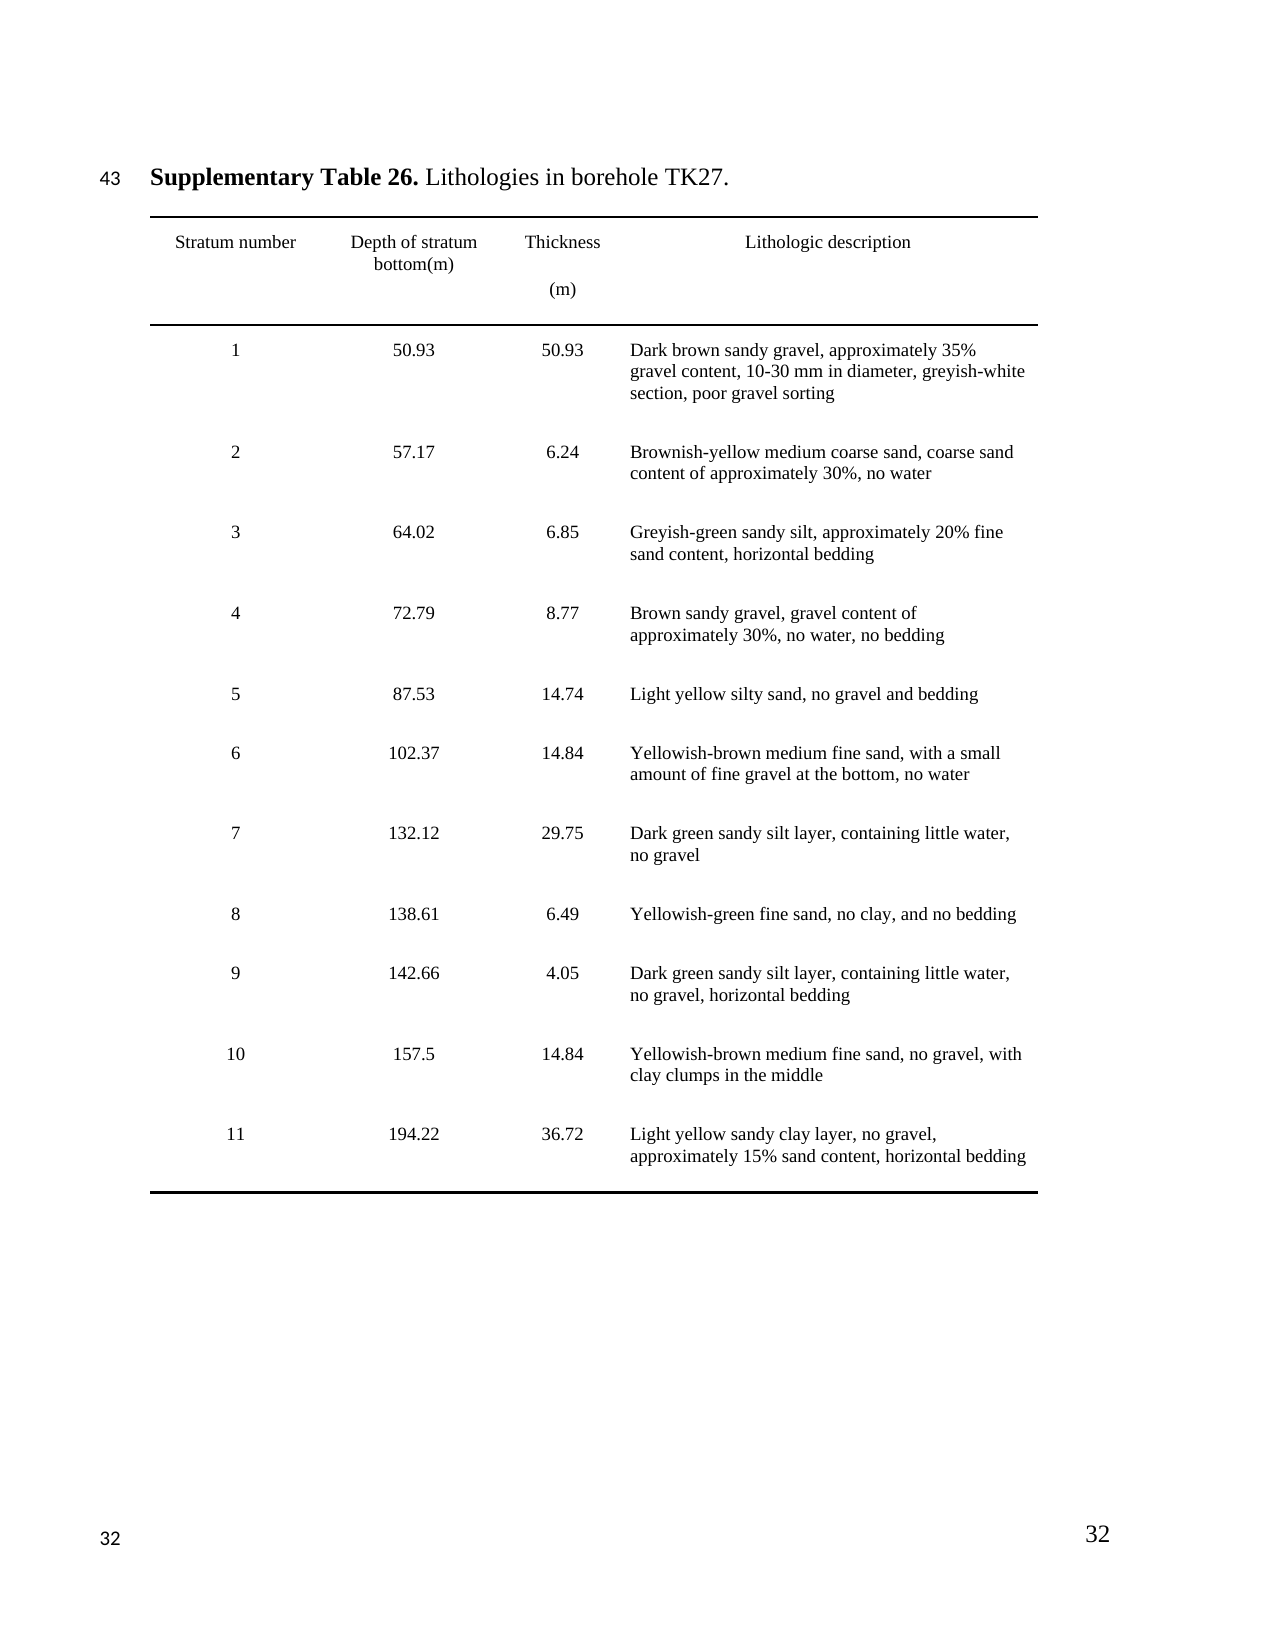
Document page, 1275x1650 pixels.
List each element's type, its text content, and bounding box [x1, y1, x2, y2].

table_cell 2 [150, 428, 321, 509]
table_cell Dark green sandy silt layer, containing little water, no gravel, horizontal bedding [619, 950, 1038, 1030]
table_cell 7 [150, 810, 321, 890]
table_cell 194.22 [321, 1111, 507, 1191]
table_cell Yellowish-brown medium fine sand, no gravel, with clay clumps in the middle [619, 1030, 1038, 1111]
table_cell 9 [150, 950, 321, 1030]
table_cell 4 [150, 590, 321, 670]
table_header Lithologic description [619, 218, 1038, 324]
table_cell 157.5 [321, 1030, 507, 1111]
table_cell Brown sandy gravel, gravel content of approximately 30%, no water, no bedding [619, 590, 1038, 670]
table_cell Yellowish-green fine sand, no clay, and no bedding [619, 890, 1038, 949]
table_cell 142.66 [321, 950, 507, 1030]
table_cell 6.85 [507, 509, 618, 589]
table_cell 8.77 [507, 590, 618, 670]
table_cell 87.53 [321, 670, 507, 729]
table_cell 6.24 [507, 428, 618, 509]
table_header Thickness (m) [507, 218, 618, 324]
table_cell 14.84 [507, 729, 618, 810]
table_cell Light yellow silty sand, no gravel and bedding [619, 670, 1038, 729]
table_cell 50.93 [507, 326, 618, 428]
table_header Stratum number [150, 218, 321, 324]
table_cell 138.61 [321, 890, 507, 949]
table_cell 6 [150, 729, 321, 810]
table_cell Yellowish-brown medium fine sand, with a small amount of fine gravel at the bottom, no water [619, 729, 1038, 810]
text Supplementary Table 26. Lithologies in borehole TK27. [150, 162, 1125, 191]
table_cell 36.72 [507, 1111, 618, 1191]
table_cell Greyish-green sandy silt, approximately 20% fine sand content, horizontal bedding [619, 509, 1038, 589]
table_cell 6.49 [507, 890, 618, 949]
table_cell 14.74 [507, 670, 618, 729]
table_cell 4.05 [507, 950, 618, 1030]
table_cell 50.93 [321, 326, 507, 428]
table_cell 132.12 [321, 810, 507, 890]
table_header Depth of stratum bottom(m) [321, 218, 507, 324]
table_cell 29.75 [507, 810, 618, 890]
table_cell 64.02 [321, 509, 507, 589]
table_cell 1 [150, 326, 321, 428]
table_cell 72.79 [321, 590, 507, 670]
table_cell Brownish-yellow medium coarse sand, coarse sand content of approximately 30%, no water [619, 428, 1038, 509]
table_cell 14.84 [507, 1030, 618, 1111]
table_cell 3 [150, 509, 321, 589]
table_cell 8 [150, 890, 321, 949]
table_cell Dark brown sandy gravel, approximately 35% gravel content, 10-30 mm in diameter, greyish-white section, poor gravel sorting [619, 326, 1038, 428]
table_cell 11 [150, 1111, 321, 1191]
table_cell 10 [150, 1030, 321, 1111]
table_cell 57.17 [321, 428, 507, 509]
table_cell 5 [150, 670, 321, 729]
table_cell Dark green sandy silt layer, containing little water, no gravel [619, 810, 1038, 890]
table_cell 102.37 [321, 729, 507, 810]
table_cell Light yellow sandy clay layer, no gravel, approximately 15% sand content, horizontal bedding [619, 1111, 1038, 1191]
